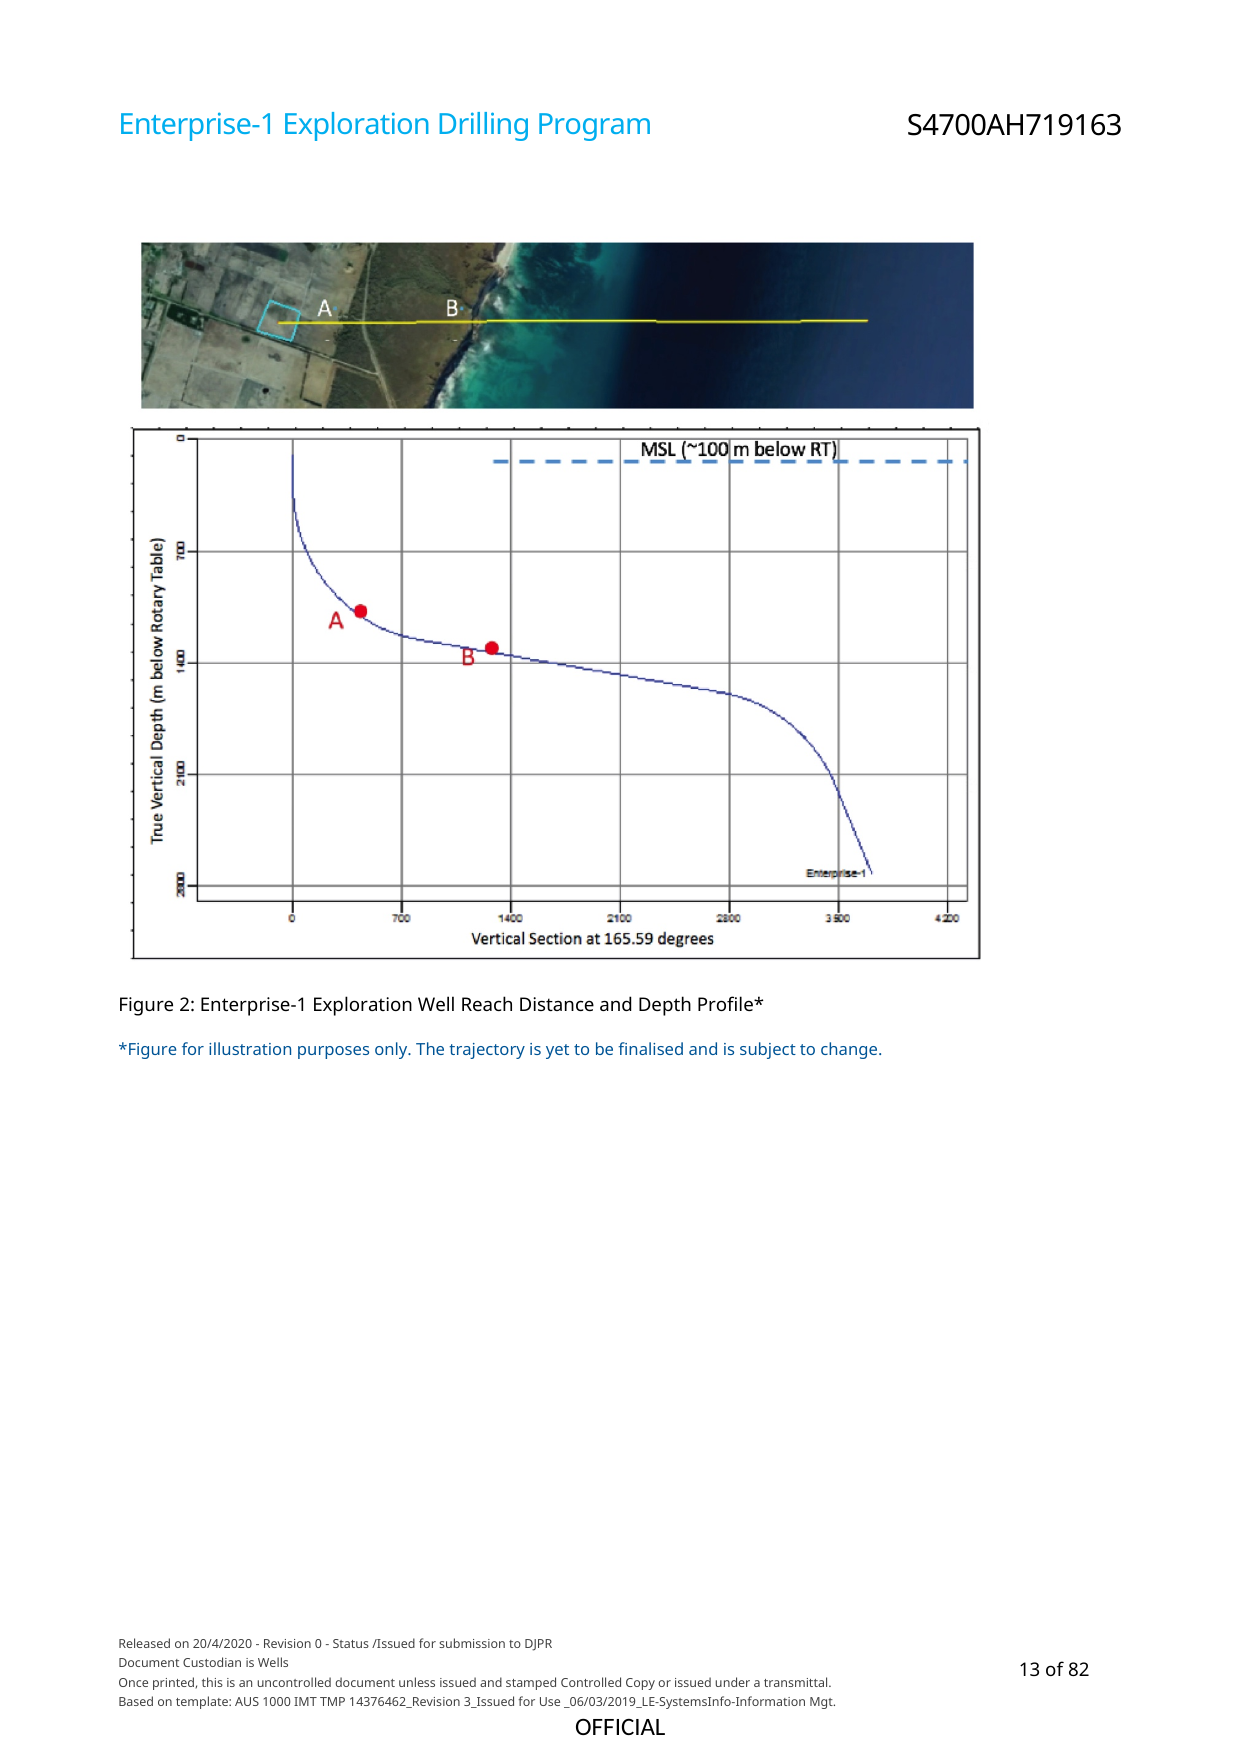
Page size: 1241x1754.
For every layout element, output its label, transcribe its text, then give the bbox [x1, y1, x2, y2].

text *Figure for illustration purposes only. The trajectory is yet to be finalised and is subject to change. [118, 1037, 1122, 1060]
text Figure 2: Enterprise-1 Exploration Well Reach Distance and Depth Profile* [118, 991, 1122, 1017]
picture [118, 236, 992, 965]
